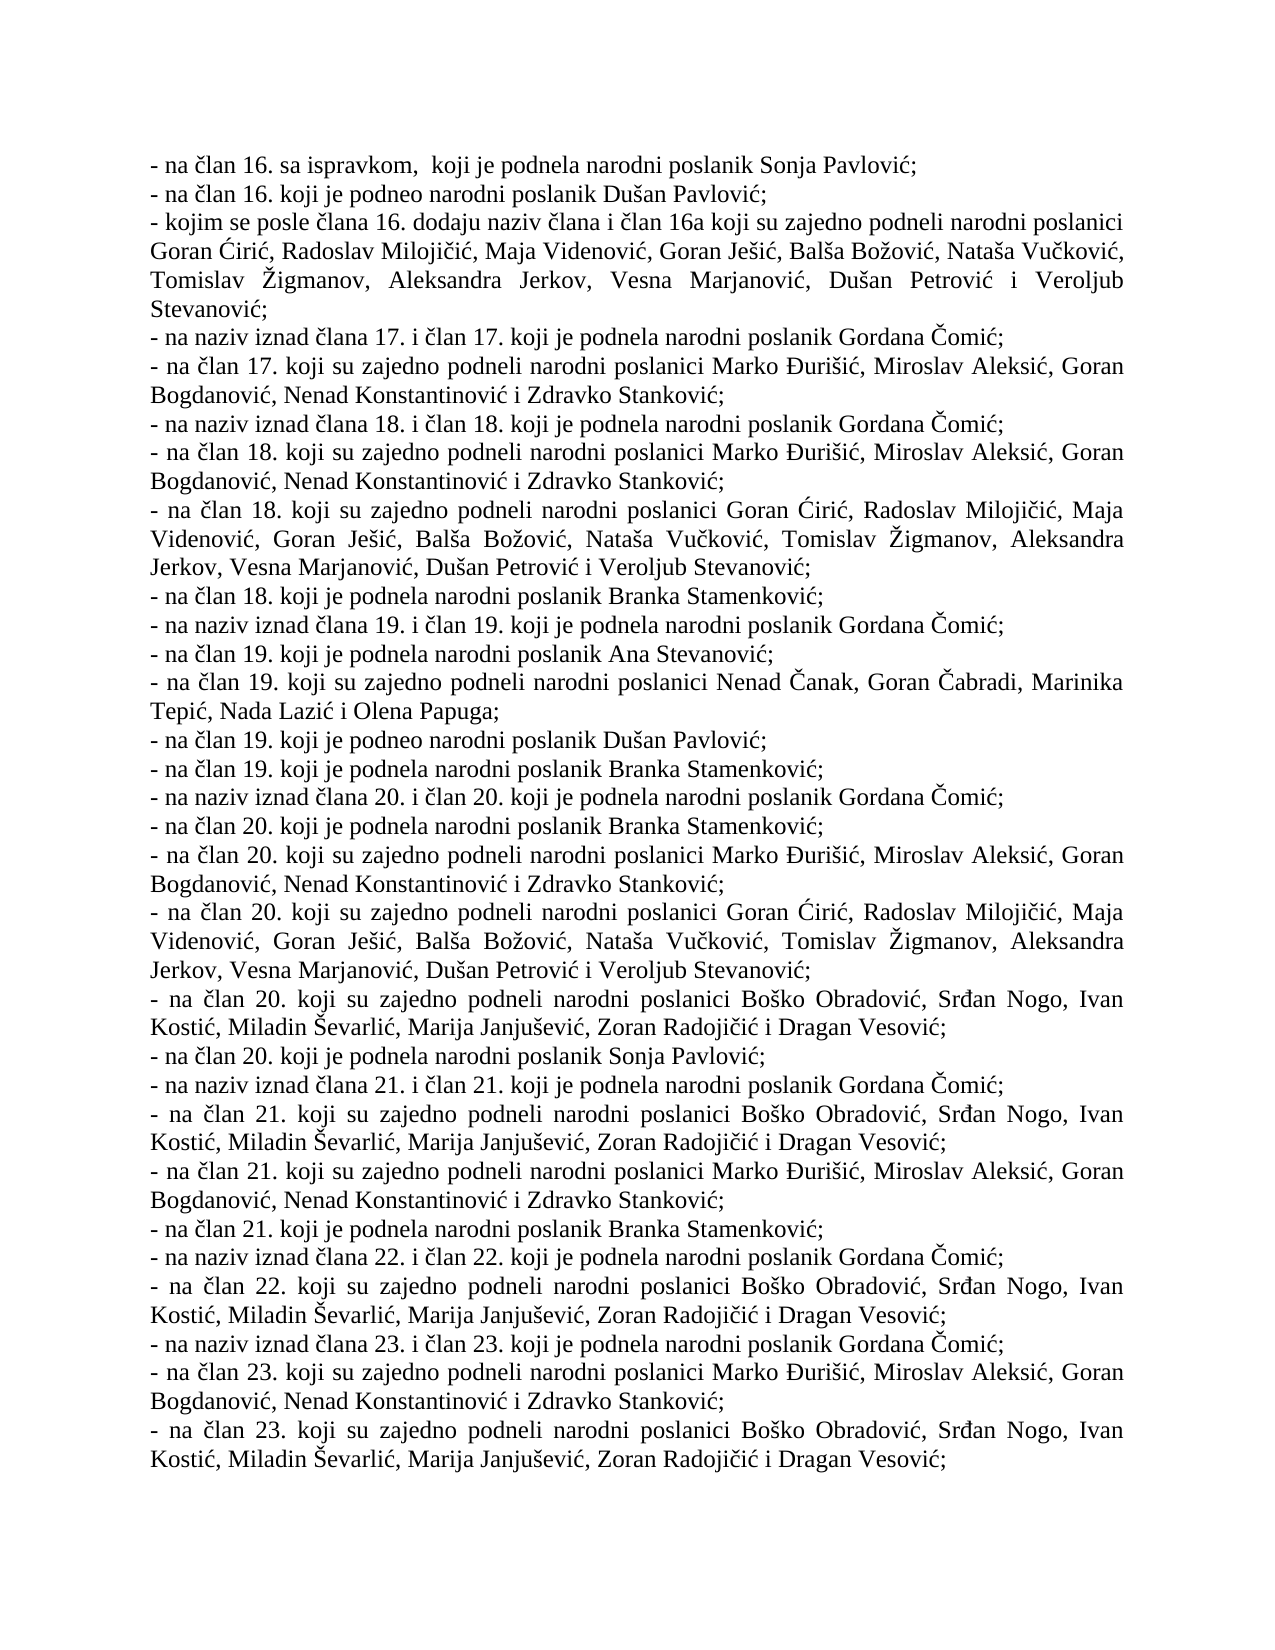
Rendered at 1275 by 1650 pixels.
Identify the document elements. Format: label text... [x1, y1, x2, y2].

text - na naziv iznad člana 23. i član 23. koji je podnela narodni poslanik Gordana Čomić; [150, 1329, 1125, 1357]
text - na član 20. koji su zajedno podneli narodni poslanici Boško Obradović, Srđan Nogo, Ivan Kostić, Miladin Ševarlić, Marija Janjušević, Zoran Radojičić i Dragan Vesović; [150, 984, 1125, 1041]
text - na član 20. koji su zajedno podneli narodni poslanici Marko Đurišić, Miroslav Aleksić, Goran Bogdanović, Nenad Konstantinović i Zdravko Stanković; [150, 840, 1125, 897]
text - na član 20. koji su zajedno podneli narodni poslanici Goran Ćirić, Radoslav Milojičić, Maja Videnović, Goran Ješić, Balša Božović, Nataša Vučković, Tomislav Žigmanov, Aleksandra Jerkov, Vesna Marjanović, Dušan Petrović i Veroljub Stevanović; [150, 897, 1125, 984]
text - na član 19. koji je podnela narodni poslanik Ana Stevanović; [150, 639, 1125, 667]
text - na član 21. koji je podnela narodni poslanik Branka Stamenković; [150, 1214, 1125, 1242]
text - na član 18. koji su zajedno podneli narodni poslanici Goran Ćirić, Radoslav Milojičić, Maja Videnović, Goran Ješić, Balša Božović, Nataša Vučković, Tomislav Žigmanov, Aleksandra Jerkov, Vesna Marjanović, Dušan Petrović i Veroljub Stevanović; [150, 495, 1125, 581]
text - kojim se posle člana 16. dodaju naziv člana i član 16a koji su zajedno podneli narodni poslanici Goran Ćirić, Radoslav Milojičić, Maja Videnović, Goran Ješić, Balša Božović, Nataša Vučković, Tomislav Žigmanov, Aleksandra Jerkov, Vesna Marjanović, Dušan Petrović i Veroljub Stevanović; [150, 207, 1125, 322]
text - na član 19. koji je podneo narodni poslanik Dušan Pavlović; [150, 725, 1125, 754]
text - na član 21. koji su zajedno podneli narodni poslanici Boško Obradović, Srđan Nogo, Ivan Kostić, Miladin Ševarlić, Marija Janjušević, Zoran Radojičić i Dragan Vesović; [150, 1099, 1125, 1156]
text - na član 20. koji je podnela narodni poslanik Sonja Pavlović; [150, 1041, 1125, 1070]
text - na član 23. koji su zajedno podneli narodni poslanici Boško Obradović, Srđan Nogo, Ivan Kostić, Miladin Ševarlić, Marija Janjušević, Zoran Radojičić i Dragan Vesović; [150, 1415, 1125, 1472]
text - na član 18. koji je podnela narodni poslanik Branka Stamenković; [150, 581, 1125, 610]
text - na član 16. sa ispravkom, koji je podnela narodni poslanik Sonja Pavlović; [150, 150, 1125, 179]
text - na naziv iznad člana 20. i član 20. koji je podnela narodni poslanik Gordana Čomić; [150, 782, 1125, 811]
text - na član 16. koji je podneo narodni poslanik Dušan Pavlović; [150, 179, 1125, 207]
text - na član 19. koji su zajedno podneli narodni poslanici Nenad Čanak, Goran Čabradi, Marinika Tepić, Nada Lazić i Olena Papuga; [150, 667, 1125, 725]
text - na naziv iznad člana 22. i član 22. koji je podnela narodni poslanik Gordana Čomić; [150, 1242, 1125, 1271]
text - na naziv iznad člana 19. i član 19. koji je podnela narodni poslanik Gordana Čomić; [150, 610, 1125, 639]
text - na član 18. koji su zajedno podneli narodni poslanici Marko Đurišić, Miroslav Aleksić, Goran Bogdanović, Nenad Konstantinović i Zdravko Stanković; [150, 437, 1125, 495]
text - na član 22. koji su zajedno podneli narodni poslanici Boško Obradović, Srđan Nogo, Ivan Kostić, Miladin Ševarlić, Marija Janjušević, Zoran Radojičić i Dragan Vesović; [150, 1271, 1125, 1329]
text - na naziv iznad člana 17. i član 17. koji je podnela narodni poslanik Gordana Čomić; [150, 322, 1125, 351]
text - na član 23. koji su zajedno podneli narodni poslanici Marko Đurišić, Miroslav Aleksić, Goran Bogdanović, Nenad Konstantinović i Zdravko Stanković; [150, 1357, 1125, 1415]
text - na član 21. koji su zajedno podneli narodni poslanici Marko Đurišić, Miroslav Aleksić, Goran Bogdanović, Nenad Konstantinović i Zdravko Stanković; [150, 1156, 1125, 1214]
text - na član 17. koji su zajedno podneli narodni poslanici Marko Đurišić, Miroslav Aleksić, Goran Bogdanović, Nenad Konstantinović i Zdravko Stanković; [150, 351, 1125, 409]
text - na naziv iznad člana 21. i član 21. koji je podnela narodni poslanik Gordana Čomić; [150, 1070, 1125, 1099]
text - na član 20. koji je podnela narodni poslanik Branka Stamenković; [150, 811, 1125, 840]
text - na naziv iznad člana 18. i član 18. koji je podnela narodni poslanik Gordana Čomić; [150, 409, 1125, 437]
text - na član 19. koji je podnela narodni poslanik Branka Stamenković; [150, 754, 1125, 782]
